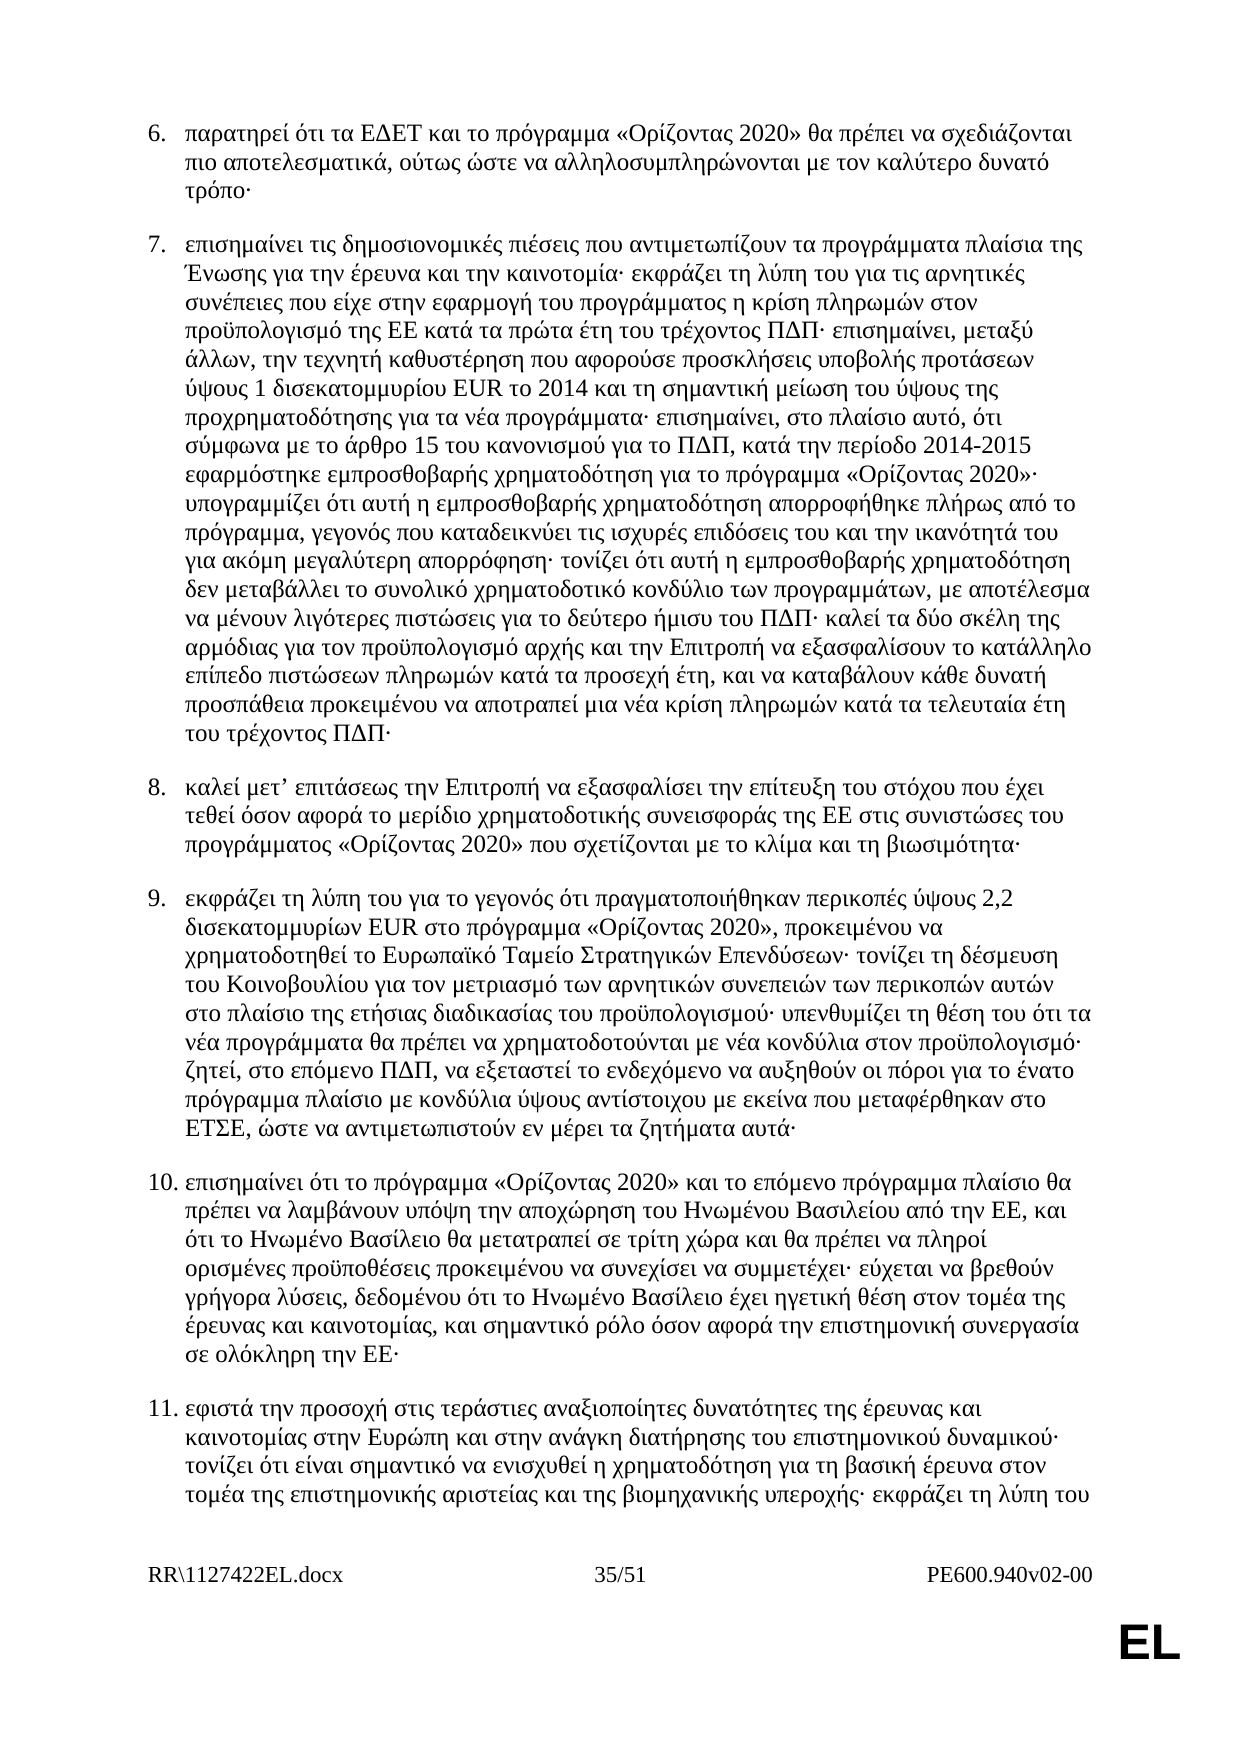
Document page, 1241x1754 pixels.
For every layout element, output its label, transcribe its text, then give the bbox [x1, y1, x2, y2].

text 9. εκφράζει τη λύπη του για το γεγονός ότι πραγματοποιήθηκαν περικοπές ύψους 2,2 δισεκατομμυρίων EUR στο πρόγραμμα «Ορίζοντας 2020», προκειμένου να χρηματοδοτηθεί το Ευρωπαϊκό Ταμείο Στρατηγικών Επενδύσεων· τονίζει τη δέσμευση του Κοινοβουλίου για τον μετριασμό των αρνητικών συνεπειών των περικοπών αυτών στο πλαίσιο της ετήσιας διαδικασίας του προϋπολογισμού· υπενθυμίζει τη θέση του ότι τα νέα προγράμματα θα πρέπει να χρηματοδοτούνται με νέα κονδύλια στον προϋπολογισμό· ζητεί, στο επόμενο ΠΔΠ, να εξεταστεί το ενδεχόμενο να αυξηθούν οι πόροι για το ένατο πρόγραμμα πλαίσιο με κονδύλια ύψους αντίστοιχου με εκείνα που μεταφέρθηκαν στο ΕΤΣΕ, ώστε να αντιμετωπιστούν εν μέρει τα ζητήματα αυτά· [148, 883, 1092, 1142]
text 6. παρατηρεί ότι τα ΕΔΕΤ και το πρόγραμμα «Ορίζοντας 2020» θα πρέπει να σχεδιάζονται πιο αποτελεσματικά, ούτως ώστε να αλληλοσυμπληρώνονται με τον καλύτερο δυνατό τρόπο· [148, 118, 1092, 204]
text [148, 1393, 1092, 1508]
text 8. καλεί μετ’ επιτάσεως την Επιτροπή να εξασφαλίσει την επίτευξη του στόχου που έχει τεθεί όσον αφορά το μερίδιο χρηματοδοτικής συνεισφοράς της ΕΕ στις συνιστώσες του προγράμματος «Ορίζοντας 2020» που σχετίζονται με το κλίμα και τη βιωσιμότητα· [148, 772, 1092, 858]
text 7. επισημαίνει τις δημοσιονομικές πιέσεις που αντιμετωπίζουν τα προγράμματα πλαίσια της Ένωσης για την έρευνα και την καινοτομία· εκφράζει τη λύπη του για τις αρνητικές συνέπειες που είχε στην εφαρμογή του προγράμματος η κρίση πληρωμών στον προϋπολογισμό της ΕΕ κατά τα πρώτα έτη του τρέχοντος ΠΔΠ· επισημαίνει, μεταξύ άλλων, την τεχνητή καθυστέρηση που αφορούσε προσκλήσεις υποβολής προτάσεων ύψους 1 δισεκατομμυρίου EUR το 2014 και τη σημαντική μείωση του ύψους της προχρηματοδότησης για τα νέα προγράμματα· επισημαίνει, στο πλαίσιο αυτό, ότι σύμφωνα με το άρθρο 15 του κανονισμού για το ΠΔΠ, κατά την περίοδο 2014-2015 εφαρμόστηκε εμπροσθοβαρής χρηματοδότηση για το πρόγραμμα «Ορίζοντας 2020»· υπογραμμίζει ότι αυτή η εμπροσθοβαρής χρηματοδότηση απορροφήθηκε πλήρως από το πρόγραμμα, γεγονός που καταδεικνύει τις ισχυρές επιδόσεις του και την ικανότητά του για ακόμη μεγαλύτερη απορρόφηση· τονίζει ότι αυτή η εμπροσθοβαρής χρηματοδότηση δεν μεταβάλλει το συνολικό χρηματοδοτικό κονδύλιο των προγραμμάτων, με αποτέλεσμα να μένουν λιγότερες πιστώσεις για το δεύτερο ήμισυ του ΠΔΠ· καλεί τα δύο σκέλη της αρμόδιας για τον προϋπολογισμό αρχής και την Επιτροπή να εξασφαλίσουν το κατάλληλο επίπεδο πιστώσεων πληρωμών κατά τα προσεχή έτη, και να καταβάλουν κάθε δυνατή προσπάθεια προκειμένου να αποτραπεί μια νέα κρίση πληρωμών κατά τα τελευταία έτη του τρέχοντος ΠΔΠ· [148, 229, 1092, 747]
text 10. επισημαίνει ότι το πρόγραμμα «Ορίζοντας 2020» και το επόμενο πρόγραμμα πλαίσιο θα πρέπει να λαμβάνουν υπόψη την αποχώρηση του Ηνωμένου Βασιλείου από την ΕΕ, και ότι το Ηνωμένο Βασίλειο θα μετατραπεί σε τρίτη χώρα και θα πρέπει να πληροί ορισμένες προϋποθέσεις προκειμένου να συνεχίσει να συμμετέχει· εύχεται να βρεθούν γρήγορα λύσεις, δεδομένου ότι το Ηνωμένο Βασίλειο έχει ηγετική θέση στον τομέα της έρευνας και καινοτομίας, και σημαντικό ρόλο όσον αφορά την επιστημονική συνεργασία σε ολόκληρη την ΕΕ· [148, 1167, 1092, 1368]
